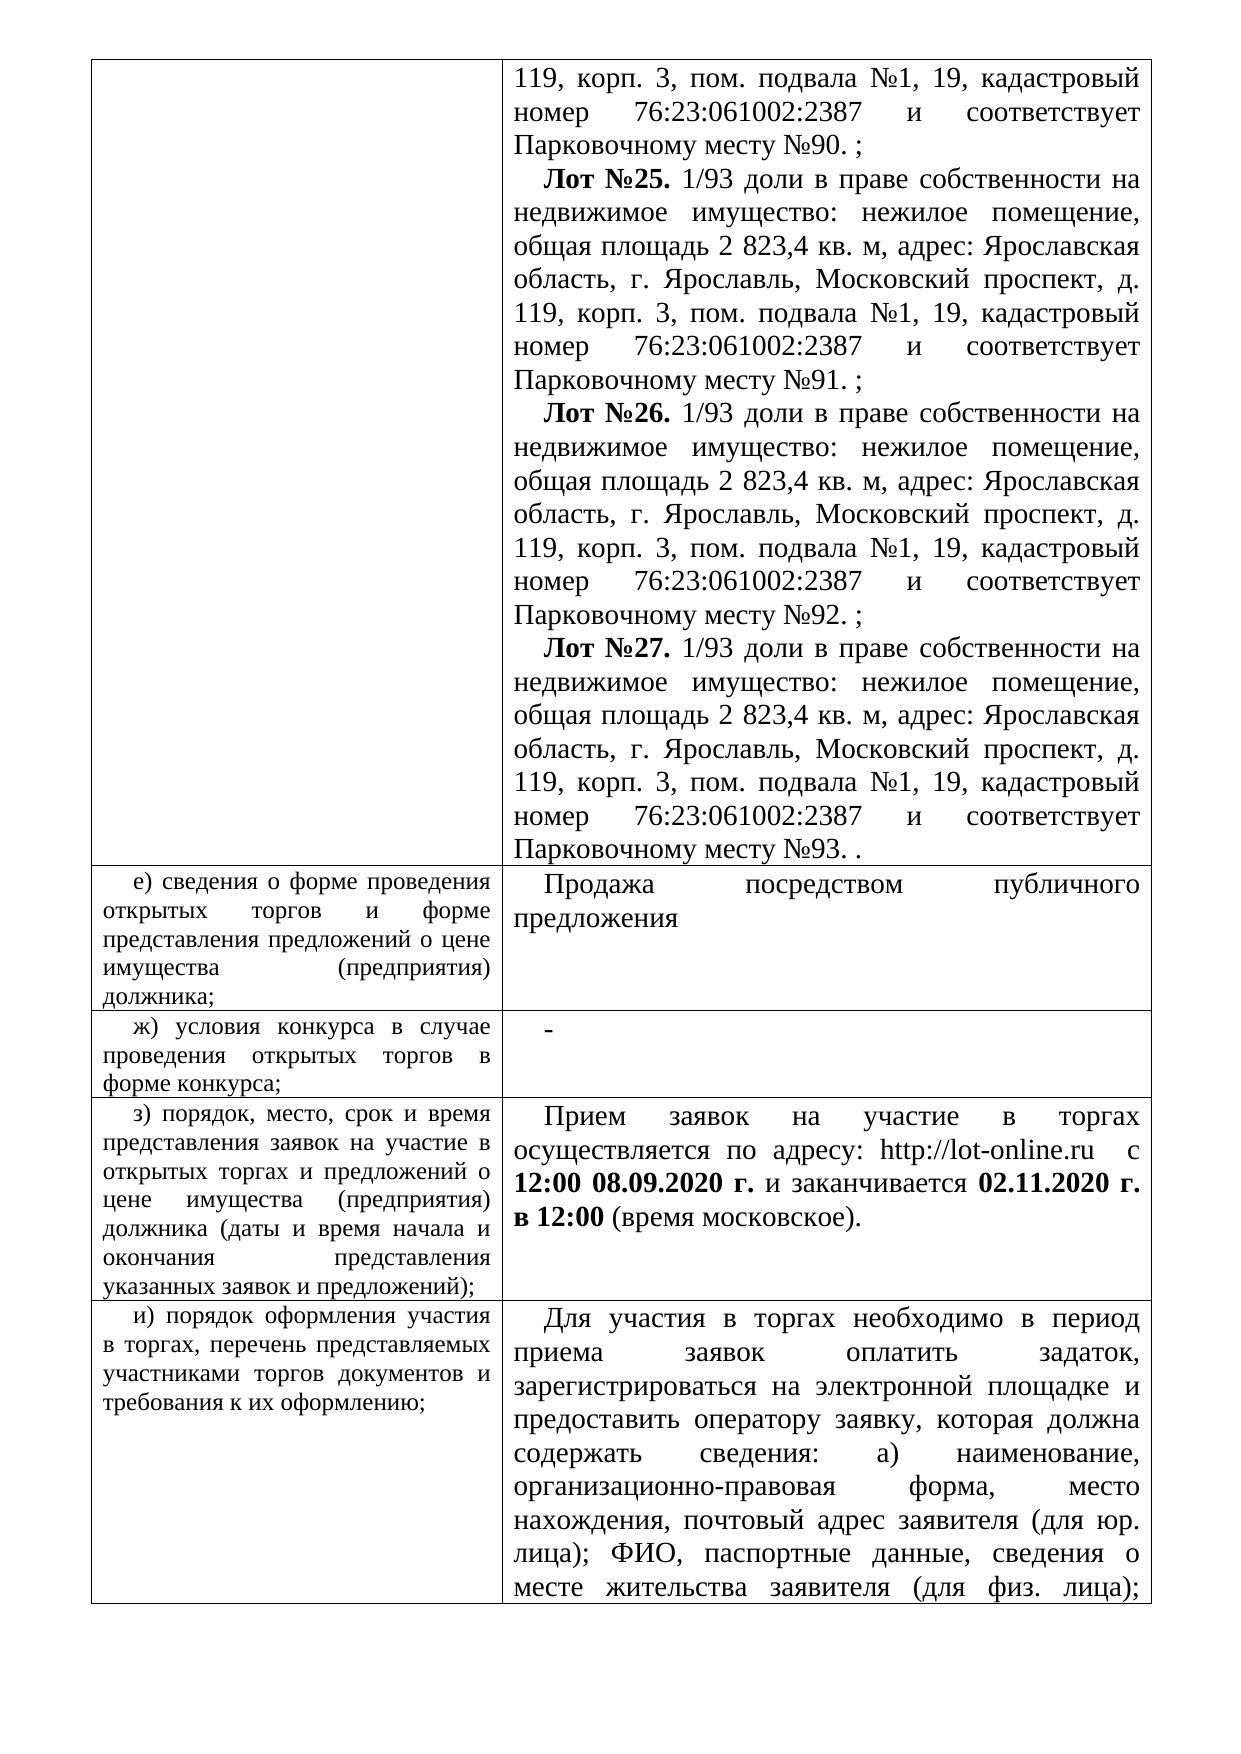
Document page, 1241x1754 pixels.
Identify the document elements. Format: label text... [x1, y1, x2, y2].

table_cell Продажа посредством публичного предложения [503, 866, 1151, 1010]
table_cell ж) условия конкурса в случае проведения открытых торгов в форме конкурса; [92, 1011, 502, 1097]
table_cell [92, 60, 502, 865]
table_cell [503, 1301, 1151, 1602]
table_cell е) сведения о форме проведения открытых торгов и форме представления предложений о цене имущества (предприятия) должника; [92, 866, 502, 1010]
table_cell з) порядок, место, срок и время представления заявок на участие в открытых торгах и предложений о цене имущества (предприятия) должника (даты и время начала и окончания представления указанных заявок и предложений); [92, 1098, 502, 1299]
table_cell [503, 60, 1151, 865]
table_cell - [503, 1011, 1151, 1097]
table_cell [92, 1301, 502, 1602]
table_cell Прием заявок на участие в торгах осуществляется по адресу: http://lot-online.ru с 12:00 08.09.2020 г. и заканчивается 02.11.2020 г. в 12:00 (время московское). [503, 1098, 1151, 1299]
